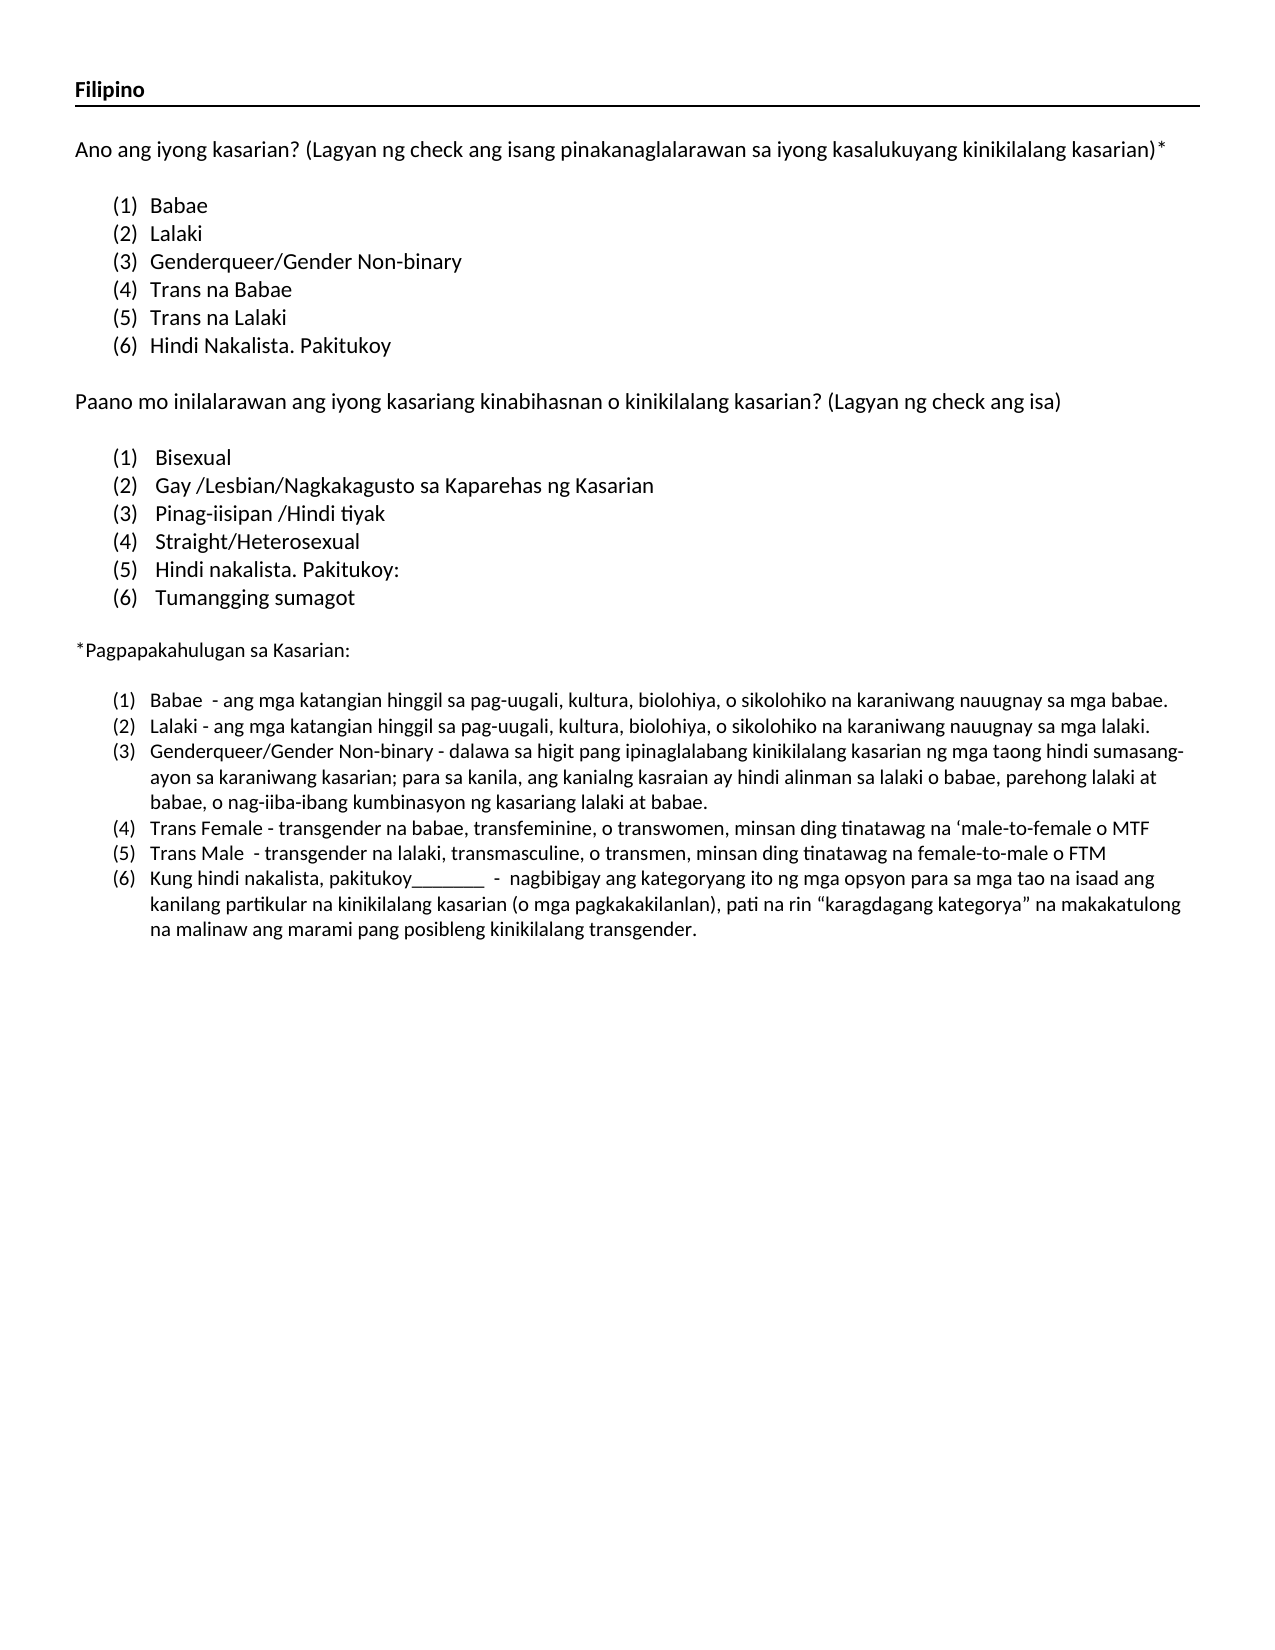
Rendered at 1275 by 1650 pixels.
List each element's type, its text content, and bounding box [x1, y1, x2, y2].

text *Pagpapakahulugan sa Kasarian: [75, 637, 1200, 662]
list Trans na Lalaki [112, 303, 1200, 331]
text Filipino [75, 75, 1200, 105]
list Genderqueer/Gender Non-binary [112, 247, 1200, 275]
text Paano mo inilalarawan ang iyong kasariang kinabihasnan o kinikilalang kasarian? (Lagyan ng check ang isa) [75, 387, 1200, 415]
list Straight/Heterosexual [112, 527, 1200, 555]
list Genderqueer/Gender Non-binary - dalawa sa higit pang ipinaglalabang kinikilalang kasarian ng mga taong hindi sumasang-ayon sa karaniwang kasarian; para sa kanila, ang kanialng kasraian ay hindi alinman sa lalaki o babae, parehong lalaki at babae, o nag-iiba-ibang kumbinasyon ng kasariang lalaki at babae. [112, 738, 1200, 815]
list Babae [112, 191, 1200, 219]
list Pinag-iisipan /Hindi tiyak [112, 499, 1200, 527]
list Bisexual [112, 443, 1200, 471]
text Ano ang iyong kasarian? (Lagyan ng check ang isang pinakanaglalarawan sa iyong kasalukuyang kinikilalang kasarian)* [75, 135, 1200, 163]
list Kung hindi nakalista, pakitukoy_______ - nagbibigay ang kategoryang ito ng mga opsyon para sa mga tao na isaad ang kanilang partikular na kinikilalang kasarian (o mga pagkakakilanlan), pati na rin “karagdagang kategorya” na makakatulong na malinaw ang marami pang posibleng kinikilalang transgender. [112, 866, 1200, 942]
list Hindi nakalista. Pakitukoy: [112, 555, 1200, 583]
list Lalaki [112, 219, 1200, 247]
list Trans Male - transgender na lalaki, transmasculine, o transmen, minsan ding tinatawag na female-to-male o FTM [112, 840, 1200, 866]
list Trans na Babae [112, 275, 1200, 303]
list Trans Female - transgender na babae, transfeminine, o transwomen, minsan ding tinatawag na ‘male-to-female o MTF [112, 815, 1200, 840]
list Hindi Nakalista. Pakitukoy [112, 331, 1200, 359]
list Tumangging sumagot [112, 583, 1200, 611]
list Gay /Lesbian/Nagkakagusto sa Kaparehas ng Kasarian [112, 471, 1200, 499]
list Babae - ang mga katangian hinggil sa pag-uugali, kultura, biolohiya, o sikolohiko na karaniwang nauugnay sa mga babae. [112, 688, 1200, 713]
list Lalaki - ang mga katangian hinggil sa pag-uugali, kultura, biolohiya, o sikolohiko na karaniwang nauugnay sa mga lalaki. [112, 713, 1200, 738]
